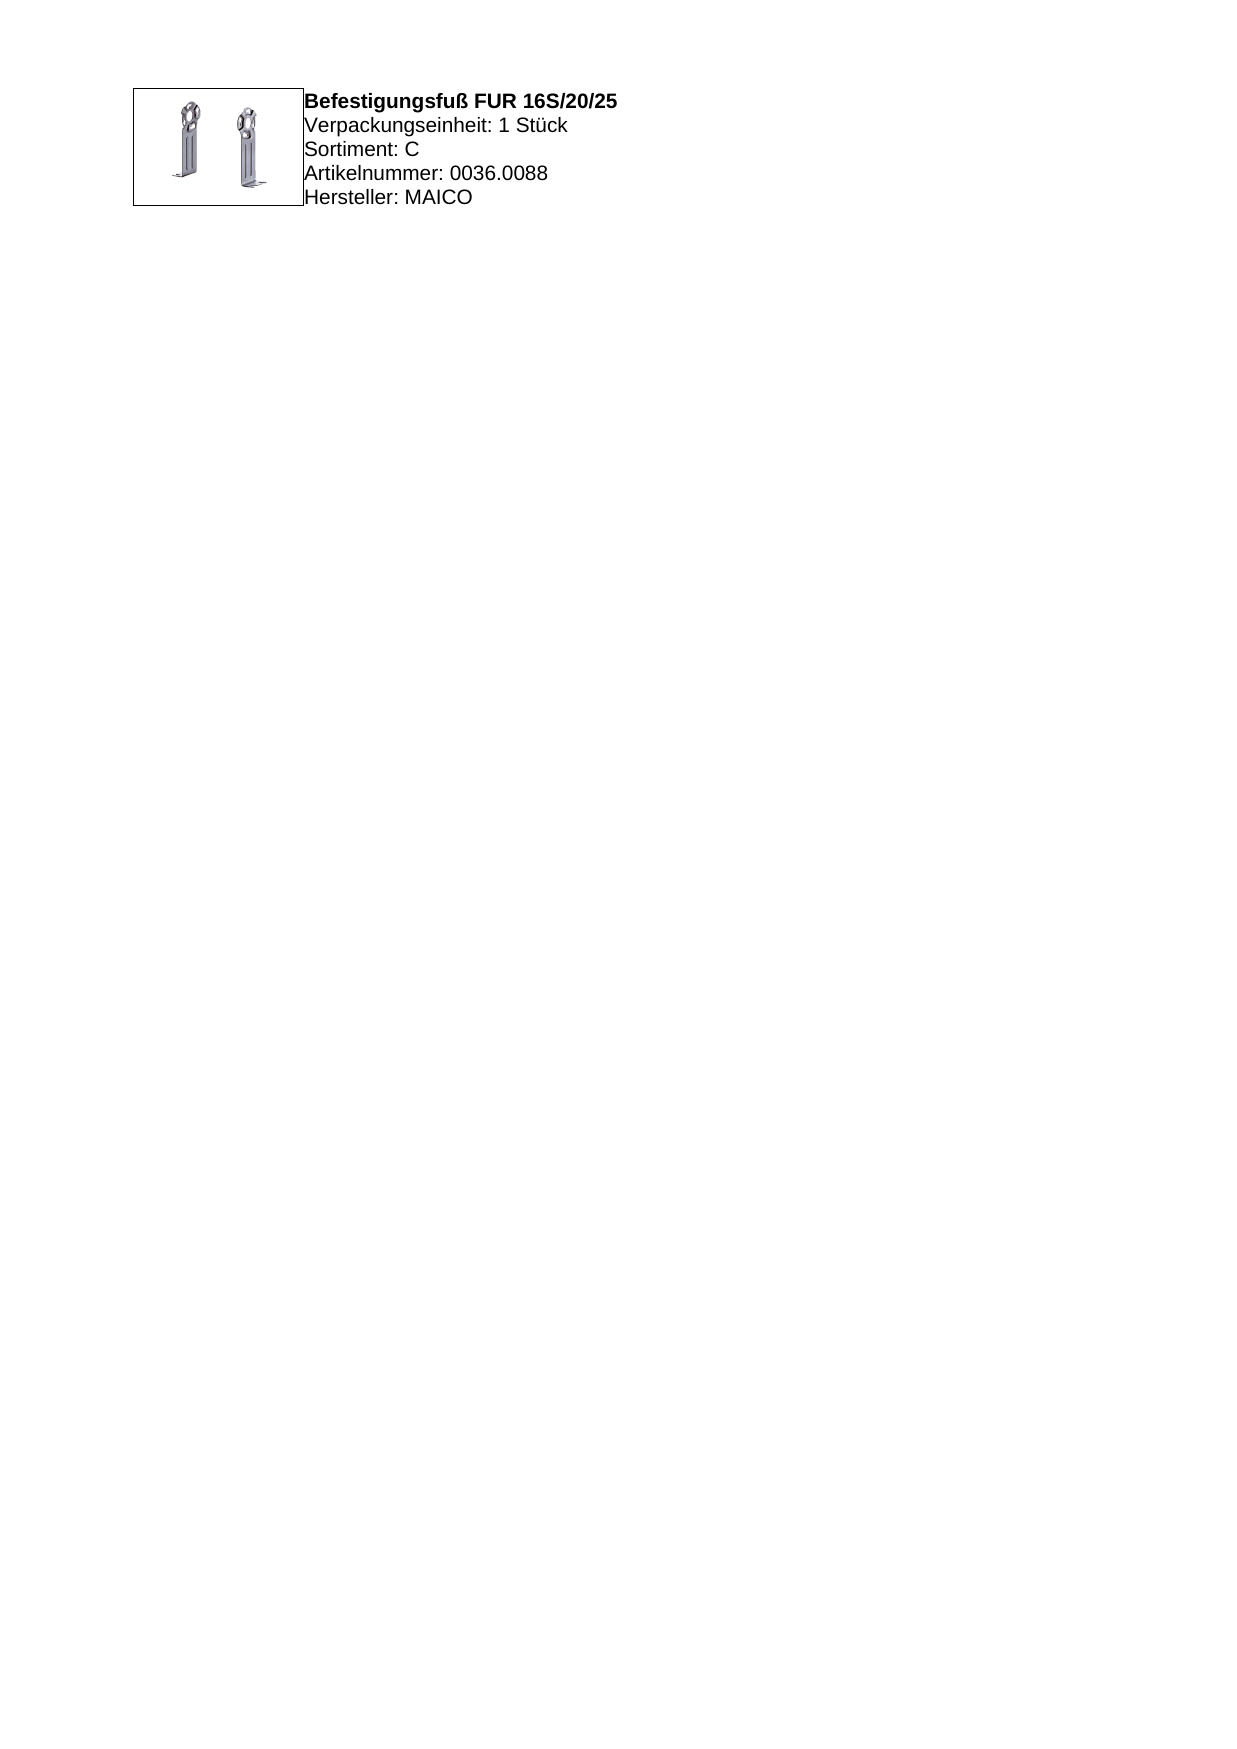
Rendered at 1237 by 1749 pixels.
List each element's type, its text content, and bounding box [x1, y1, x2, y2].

picture [134, 89, 303, 205]
text Befestigungsfuß FUR 16S/20/25Verpackungseinheit: 1 StückSortiment: C Artikelnummer: 0036.0088Hersteller: MAICO [133, 89, 1148, 208]
